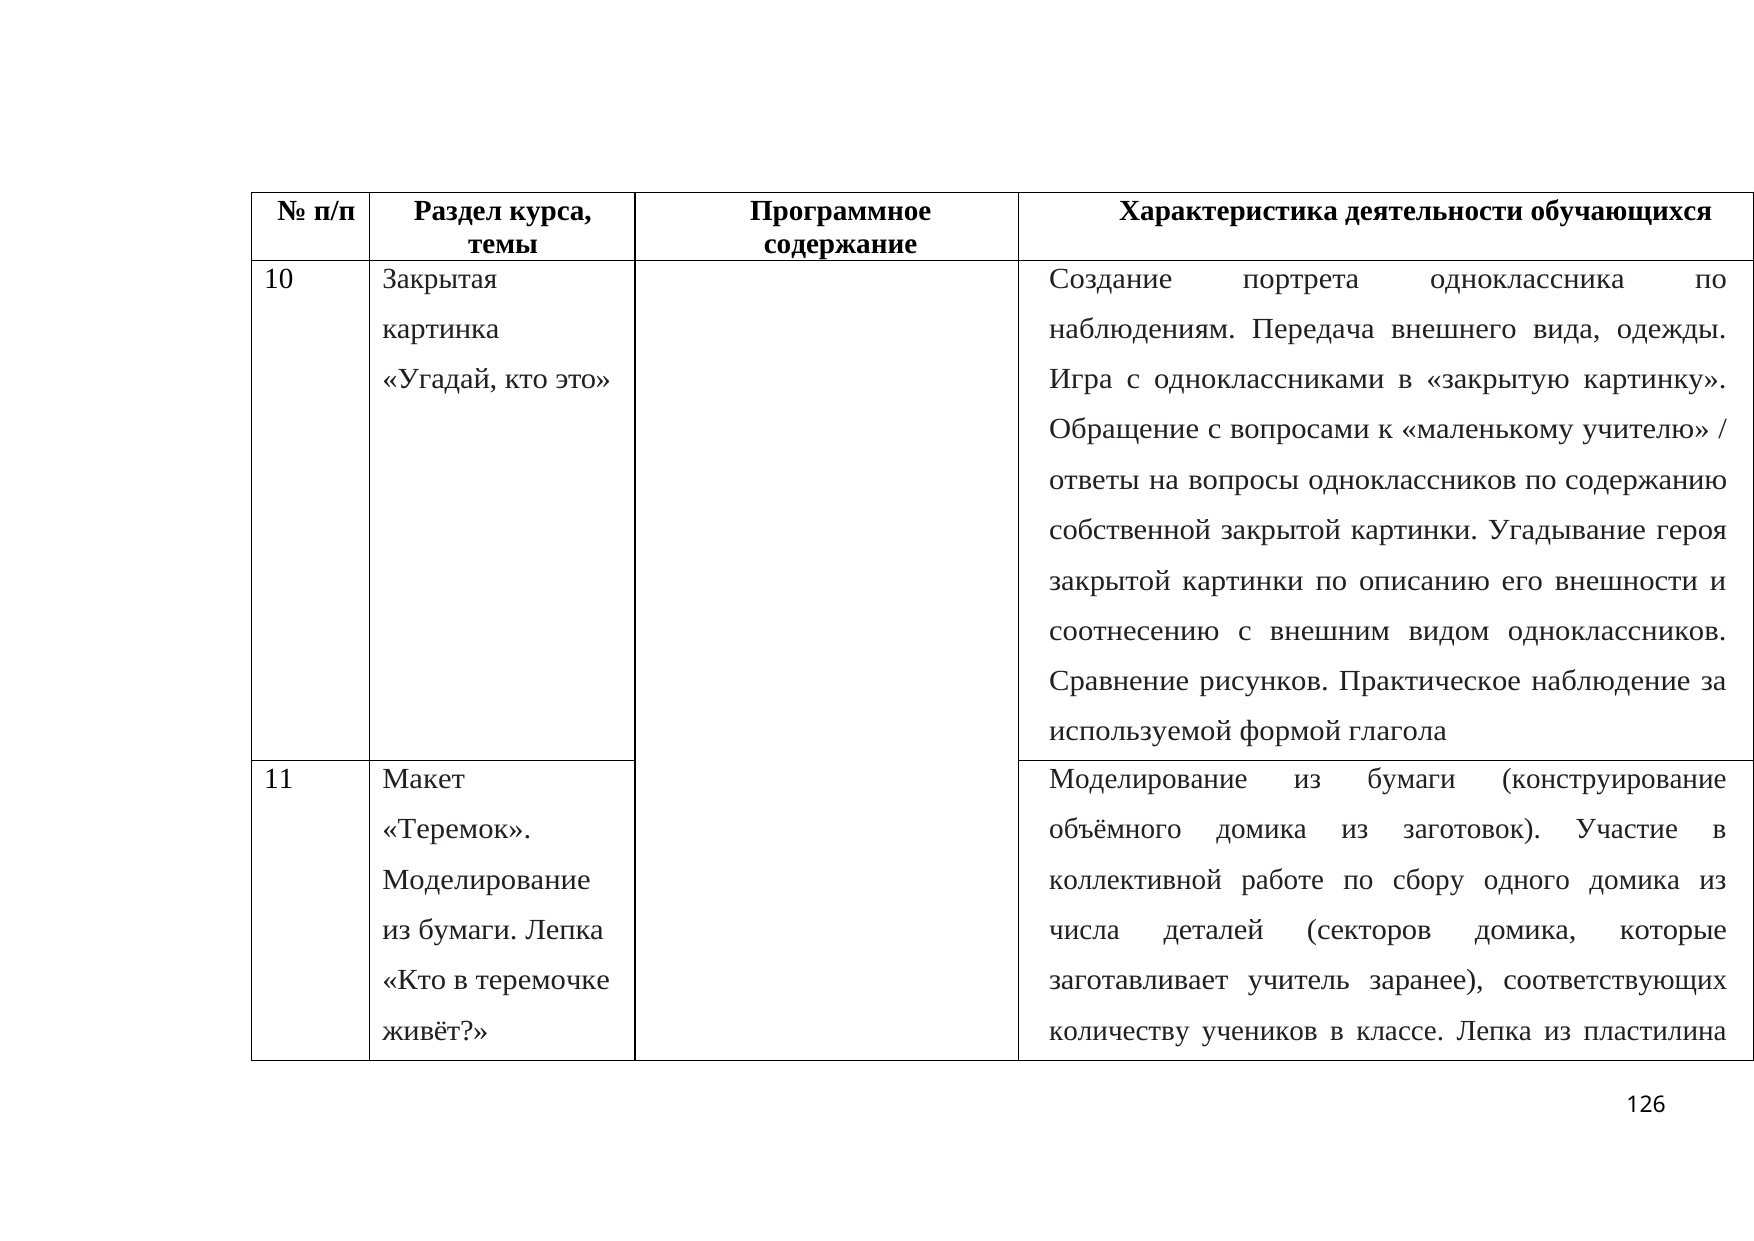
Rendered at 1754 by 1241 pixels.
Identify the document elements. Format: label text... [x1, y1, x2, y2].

table_header Программное содержание [636, 193, 1018, 260]
table_header Раздел курса, темы [370, 193, 634, 260]
table_cell Создание портрета одноклассника по наблюдениям. Передача внешнего вида, одежды. Игра с одноклассниками в «закрытую картинку». Обращение с вопросами к «маленькому учителю» / ответы на вопросы одноклассников по содержанию собственной закрытой картинки. Угадывание героя закрытой картинки по описанию его внешности и соотнесению с внешним видом одноклассников. Сравнение рисунков. Практическое наблюдение за используемой формой глагола [1019, 261, 1753, 760]
table_header № п/п [252, 193, 369, 260]
table_cell Закрытая картинка «Угадай, кто это» [370, 261, 634, 760]
table_cell 11 [252, 761, 369, 1059]
table_cell 10 [252, 261, 369, 760]
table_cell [1019, 761, 1753, 1059]
table_header Характеристика деятельности обучающихся [1019, 193, 1753, 260]
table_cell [370, 761, 634, 1059]
